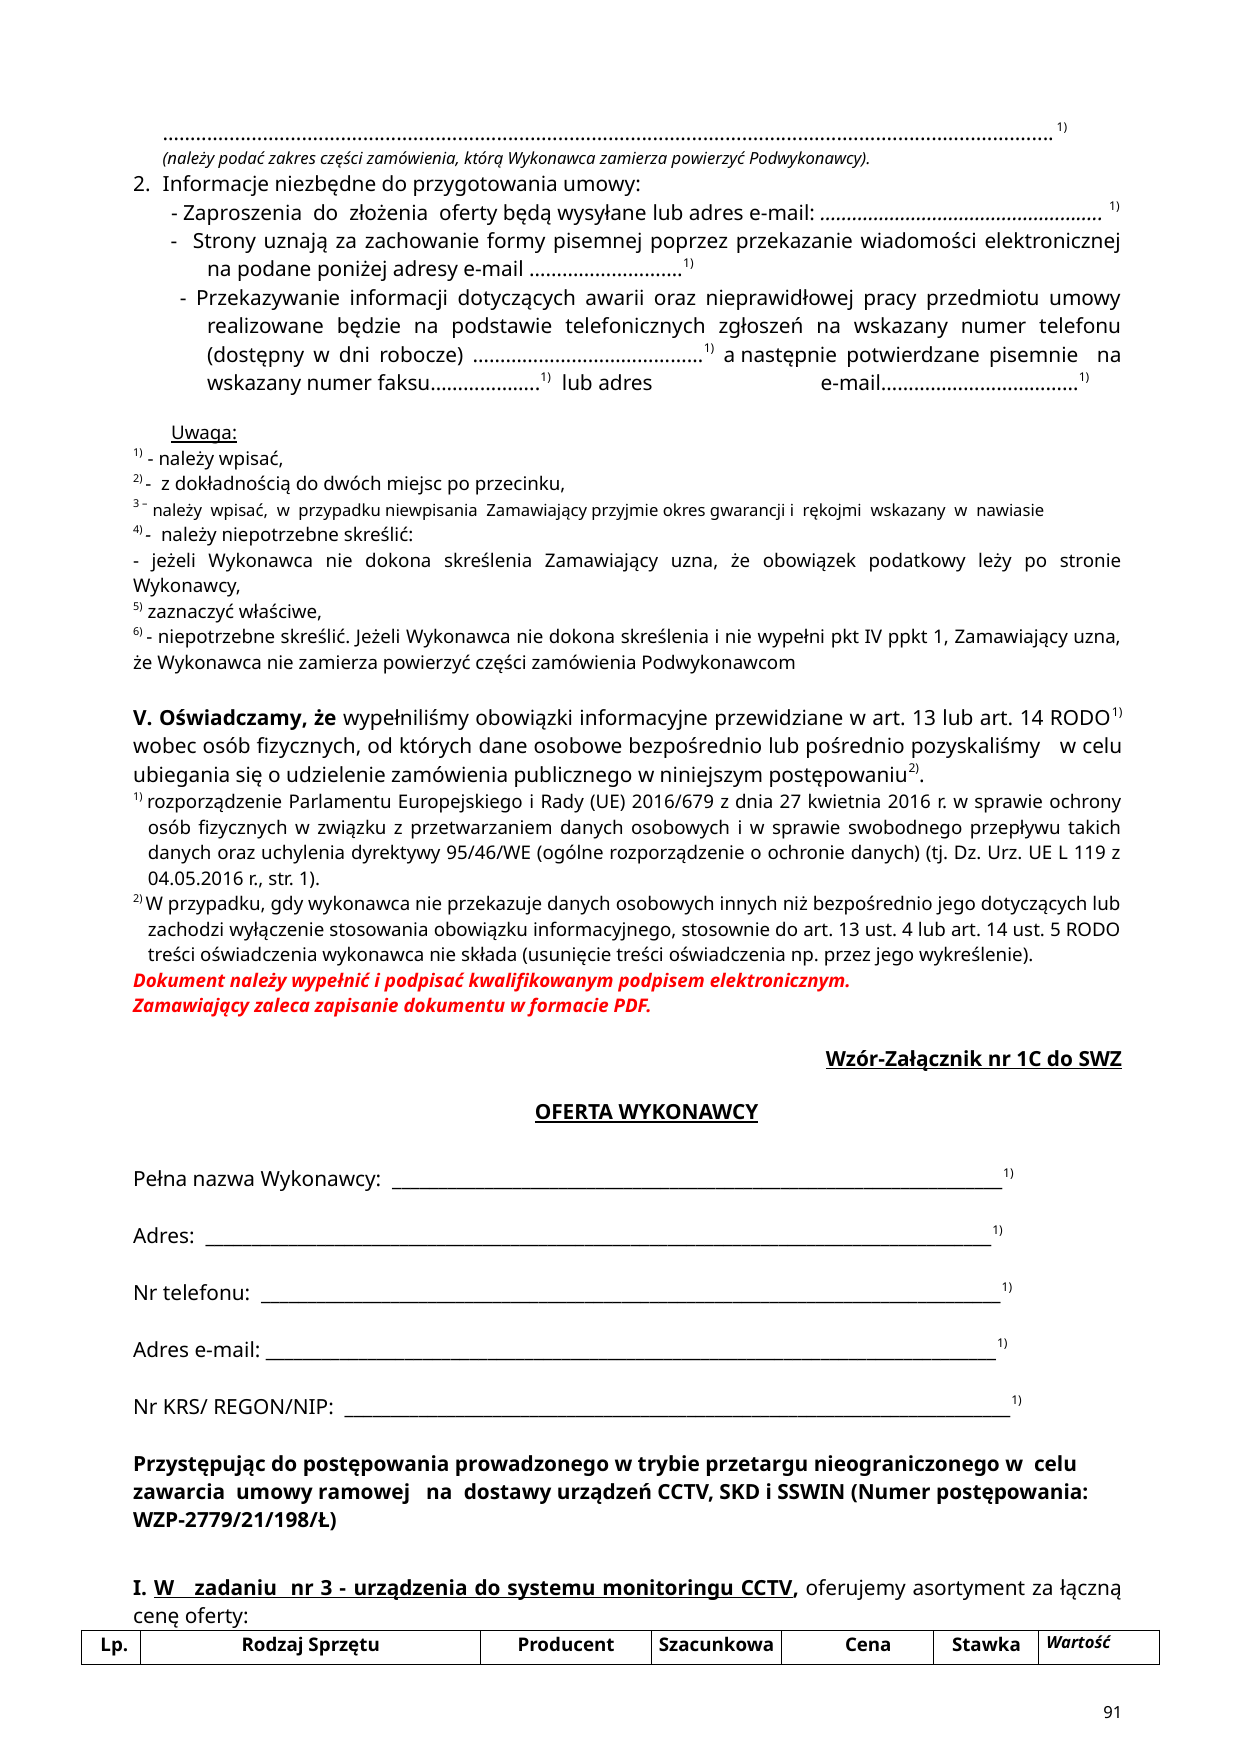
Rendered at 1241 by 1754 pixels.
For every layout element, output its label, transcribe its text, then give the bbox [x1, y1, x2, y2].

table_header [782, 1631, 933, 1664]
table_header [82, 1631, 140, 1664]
text Adres e-mail: _______________________________________________________________________________1) [133, 1335, 1122, 1363]
text Nr KRS/ REGON/NIP: ________________________________________________________________________1) [133, 1392, 1122, 1420]
text 1) rozporządzenie Parlamentu Europejskiego i Rady (UE) 2016/679 z dnia 27 kwietnia 2016 r. w sprawie ochrony osób fizycznych w związku z przetwarzaniem danych osobowych i w sprawie swobodnego przepływu takich danych oraz uchylenia dyrektywy 95/46/WE (ogólne rozporządzenie o ochronie danych) (tj. Dz. Urz. UE L 119 z 04.05.2016 r., str. 1). [133, 788, 1122, 891]
text OFERTA WYKONAWCY [170, 1097, 1122, 1126]
text - Zaproszenia do złożenia oferty będą wysyłane lub adres e-mail: …………………………………………….. 1) [133, 198, 1122, 226]
text - Przekazywanie informacji dotyczących awarii oraz nieprawidłowej pracy przedmiotu umowy realizowane będzie na podstawie telefonicznych zgłoszeń na wskazany numer telefonu (dostępny w dni robocze) ……………………………………1) a następnie potwierdzane pisemnie na wskazany numer faksu………………..1) lub adres e-mail………………………………1) [170, 283, 1122, 397]
text 6) - niepotrzebne skreślić. Jeżeli Wykonawca nie dokona skreślenia i nie wypełni pkt IV ppkt 1, Zamawiający uzna, że Wykonawca nie zamierza powierzyć części zamówienia Podwykonawcom [133, 624, 1122, 675]
text Zamawiający zaleca zapisanie dokumentu w formacie PDF. [133, 993, 1122, 1018]
text 1) - należy wpisać, [133, 445, 1122, 471]
text Przystępując do postępowania prowadzonego w trybie przetargu nieograniczonego w celu zawarcia umowy ramowej na dostawy urządzeń CCTV, SKD i SSWIN (Numer postępowania: WZP-2779/21/198/Ł) [133, 1449, 1122, 1534]
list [133, 118, 1122, 169]
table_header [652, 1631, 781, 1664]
text 2) W przypadku, gdy wykonawca nie przekazuje danych osobowych innych niż bezpośrednio jego dotyczących lub zachodzi wyłączenie stosowania obowiązku informacyjnego, stosownie do art. 13 ust. 4 lub art. 14 ust. 5 RODO treści oświadczenia wykonawca nie składa (usunięcie treści oświadczenia np. przez jego wykreślenie). [133, 891, 1122, 967]
text Wzór-Załącznik nr 1C do SWZ [133, 1044, 1122, 1072]
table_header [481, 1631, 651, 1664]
text 4) - należy niepotrzebne skreślić: [133, 522, 1122, 547]
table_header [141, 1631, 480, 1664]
text Uwaga: [133, 419, 1122, 445]
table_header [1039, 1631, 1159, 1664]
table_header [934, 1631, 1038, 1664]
text Pełna nazwa Wykonawcy: __________________________________________________________________1) [133, 1164, 1122, 1193]
list Informacje niezbędne do przygotowania umowy: [133, 169, 1122, 198]
text V. Oświadczamy, że wypełniliśmy obowiązki informacyjne przewidziane w art. 13 lub art. 14 RODO1) wobec osób fizycznych, od których dane osobowe bezpośrednio lub pośrednio pozyskaliśmy w celu ubiegania się o udzielenie zamówienia publicznego w niniejszym postępowaniu2). [133, 703, 1122, 788]
text I. W zadaniu nr 3 - urządzenia do systemu monitoringu CCTV, oferujemy asortyment za łączną cenę oferty: [133, 1573, 1122, 1630]
text - jeżeli Wykonawca nie dokona skreślenia Zamawiający uzna, że obowiązek podatkowy leży po stronie Wykonawcy, [133, 547, 1122, 598]
text - Strony uznają za zachowanie formy pisemnej poprzez przekazanie wiadomości elektronicznej na podane poniżej adresy e-mail ……………………….1) [170, 226, 1122, 283]
text Adres: _____________________________________________________________________________________1) [133, 1221, 1122, 1250]
text Dokument należy wypełnić i podpisać kwalifikowanym podpisem elektronicznym. [133, 967, 1122, 993]
text 5) zaznaczyć właściwe, [133, 598, 1122, 624]
text Nr telefonu: ________________________________________________________________________________1) [133, 1278, 1122, 1307]
text 3 – należy wpisać, w przypadku niewpisania Zamawiający przyjmie okres gwarancji i rękojmi wskazany w nawiasie [133, 496, 1122, 522]
text 2) - z dokładnością do dwóch miejsc po przecinku, [133, 471, 1122, 496]
